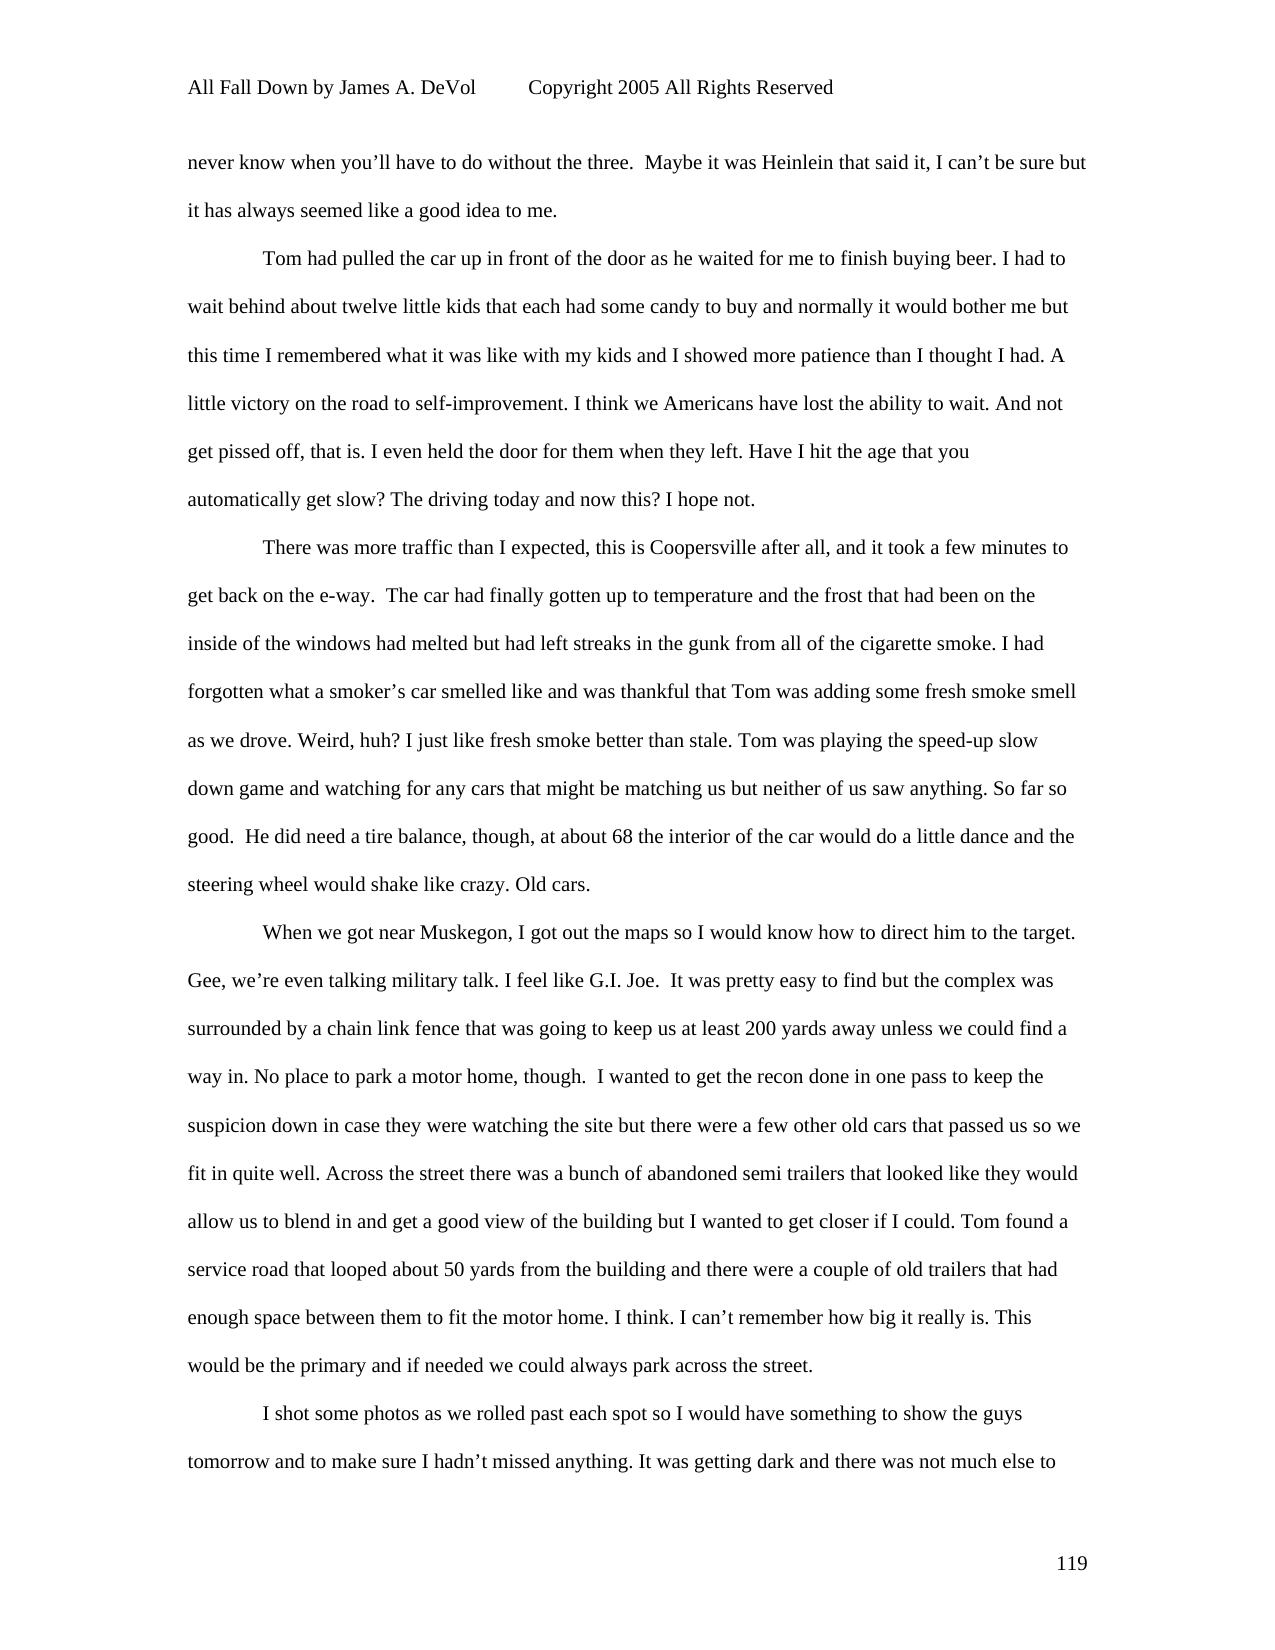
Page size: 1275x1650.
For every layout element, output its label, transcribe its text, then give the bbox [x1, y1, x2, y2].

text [187, 150, 1087, 222]
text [187, 1401, 1087, 1473]
text When we got near , I got out the maps so I would know how to direct him to the target. Gee, we’re even talking military talk. I feel like G.I. Joe. It was pretty easy to find but the complex was surrounded by a chain link fence that was going to keep us at least 200 yards away unless we could find a way in. No place to park a motor home, though. I wanted to get the recon done in one pass to keep the suspicion down in case they were watching the site but there were a few other old cars that passed us so we fit in quite well. Across the street there was a bunch of abandoned semi trailers that looked like they would allow us to blend in and get a good view of the building but I wanted to get closer if I could. Tom found a service road that looped about 50 yards from the building and there were a couple of old trailers that had enough space between them to fit the motor home. I think. I can’t remember how big it really is. This would be the primary and if needed we could always park across the street. [187, 920, 1087, 1377]
text There was more traffic than I expected, this is Coopersville after all, and it took a few minutes to get back on the e-way. The car had finally gotten up to temperature and the frost that had been on the inside of the windows had melted but had left streaks in the gunk from all of the cigarette smoke. I had forgotten what a smoker’s car smelled like and was thankful that Tom was adding some fresh smoke smell as we drove. Weird, huh? I just like fresh smoke better than stale. Tom was playing the speed-up slow down game and watching for any cars that might be matching us but neither of us saw anything. So far so good. He did need a tire balance, though, at about 68 the interior of the car would do a little dance and the steering wheel would shake like crazy. Old cars. [187, 535, 1087, 896]
text Tom had pulled the car up in front of the door as he waited for me to finish buying beer. I had to wait behind about twelve little kids that each had some candy to buy and normally it would bother me but this time I remembered what it was like with my kids and I showed more patience than I thought I had. A little victory on the road to self-improvement. I think we Americans have lost the ability to wait. And not get pissed off, that is. I even held the door for them when they left. Have I hit the age that you automatically get slow? The driving today and now this? I hope not. [187, 246, 1087, 511]
